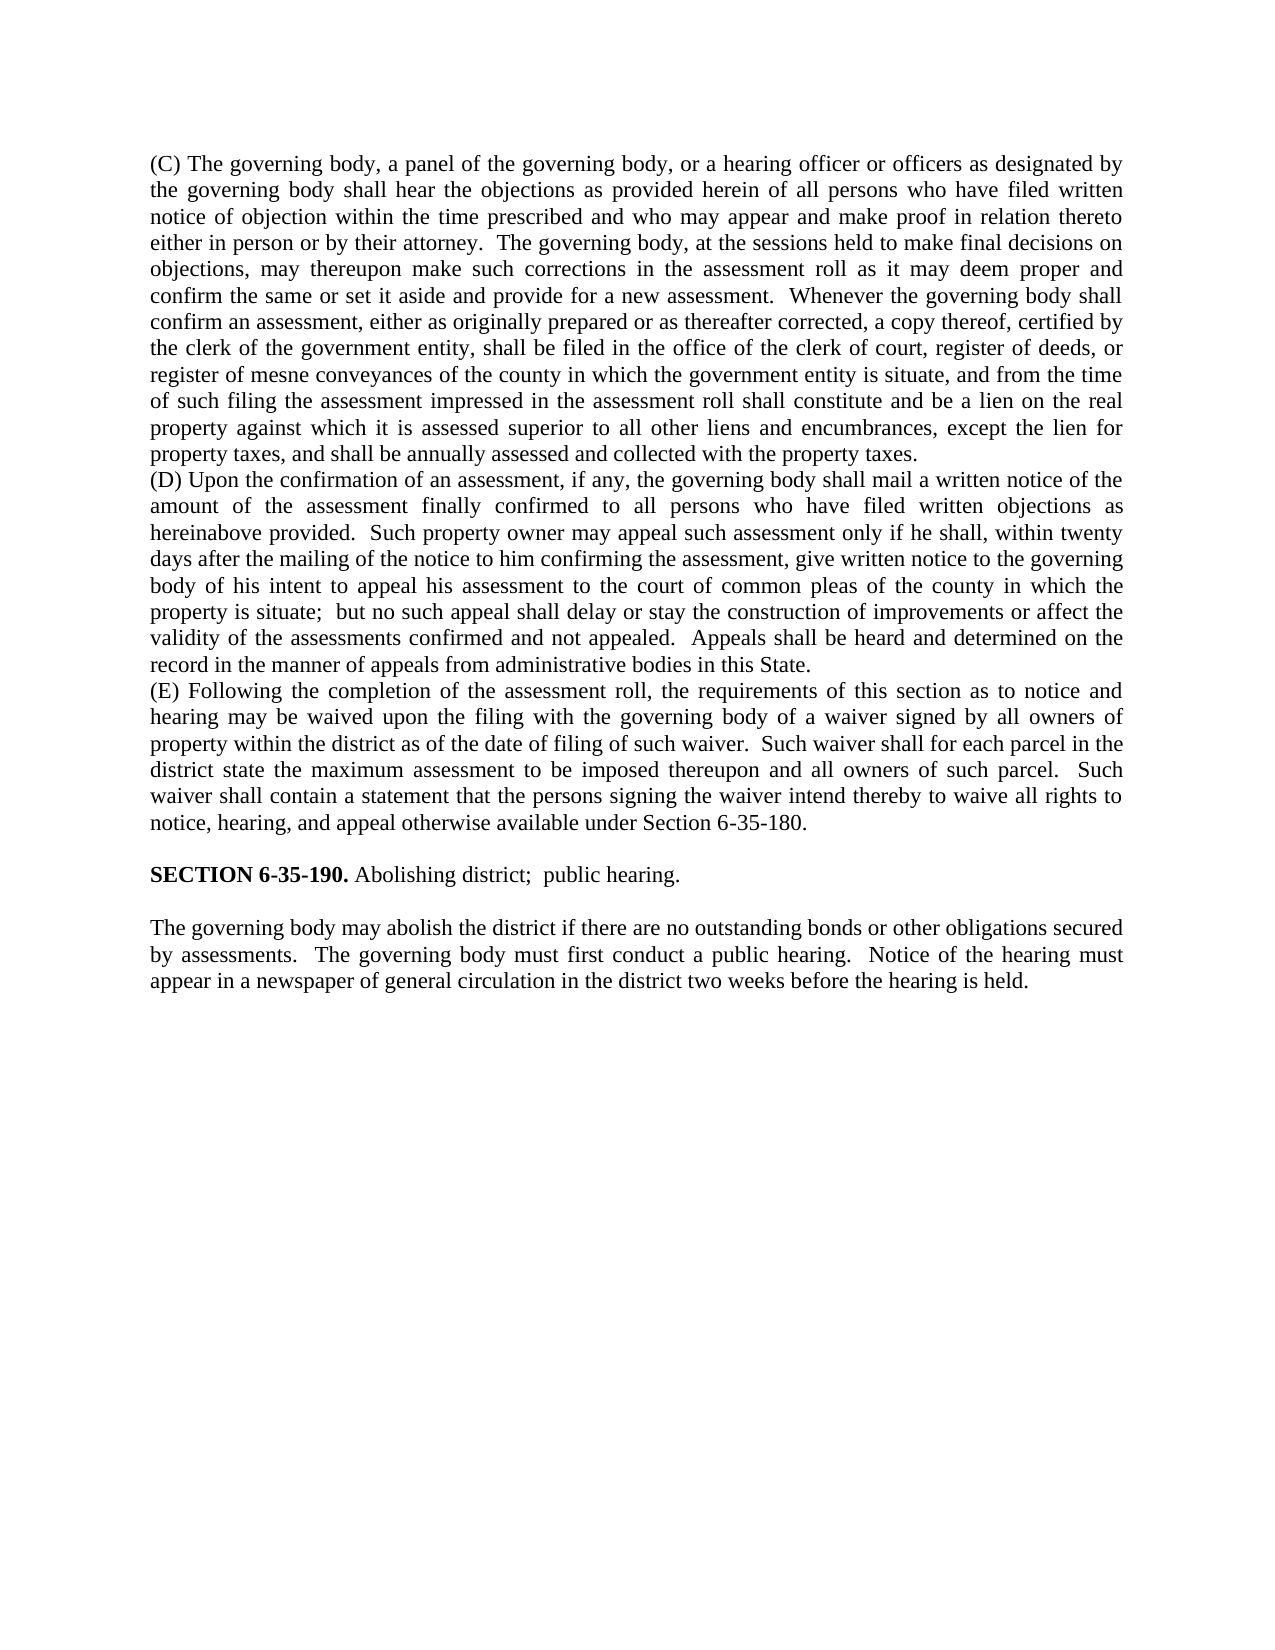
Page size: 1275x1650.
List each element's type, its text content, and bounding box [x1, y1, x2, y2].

text (D) Upon the confirmation of an assessment, if any, the governing body shall mail a written notice of the amount of the assessment finally confirmed to all persons who have filed written objections as hereinabove provided. Such property owner may appeal such assessment only if he shall, within twenty days after the mailing of the notice to him confirming the assessment, give written notice to the governing body of his intent to appeal his assessment to the court of common pleas of the county in which the property is situate; but no such appeal shall delay or stay the construction of improvements or affect the validity of the assessments confirmed and not appealed. Appeals shall be heard and determined on the record in the manner of appeals from administrative bodies in this State. [150, 466, 1125, 677]
text (E) Following the completion of the assessment roll, the requirements of this section as to notice and hearing may be waived upon the filing with the governing body of a waiver signed by all owners of property within the district as of the date of filing of such waiver. Such waiver shall for each parcel in the district state the maximum assessment to be imposed thereupon and all owners of such parcel. Such waiver shall contain a statement that the persons signing the waiver intend thereby to waive all rights to notice, hearing, and appeal otherwise available under Section 6-35-180. [150, 677, 1125, 835]
text SECTION 6-35-190. Abolishing district; public hearing. [150, 862, 1125, 888]
text The governing body may abolish the district if there are no outstanding bonds or other obligations secured by assessments. The governing body must first conduct a public hearing. Notice of the hearing must appear in a newspaper of general circulation in the district two weeks before the hearing is held. [150, 914, 1125, 993]
text (C) The governing body, a panel of the governing body, or a hearing officer or officers as designated by the governing body shall hear the objections as provided herein of all persons who have filed written notice of objection within the time prescribed and who may appear and make proof in relation thereto either in person or by their attorney. The governing body, at the sessions held to make final decisions on objections, may thereupon make such corrections in the assessment roll as it may deem proper and confirm the same or set it aside and provide for a new assessment. Whenever the governing body shall confirm an assessment, either as originally prepared or as thereafter corrected, a copy thereof, certified by the clerk of the government entity, shall be filed in the office of the clerk of court, register of deeds, or register of mesne conveyances of the county in which the government entity is situate, and from the time of such filing the assessment impressed in the assessment roll shall constitute and be a lien on the real property against which it is assessed superior to all other liens and encumbrances, except the lien for property taxes, and shall be annually assessed and collected with the property taxes. [150, 150, 1125, 466]
